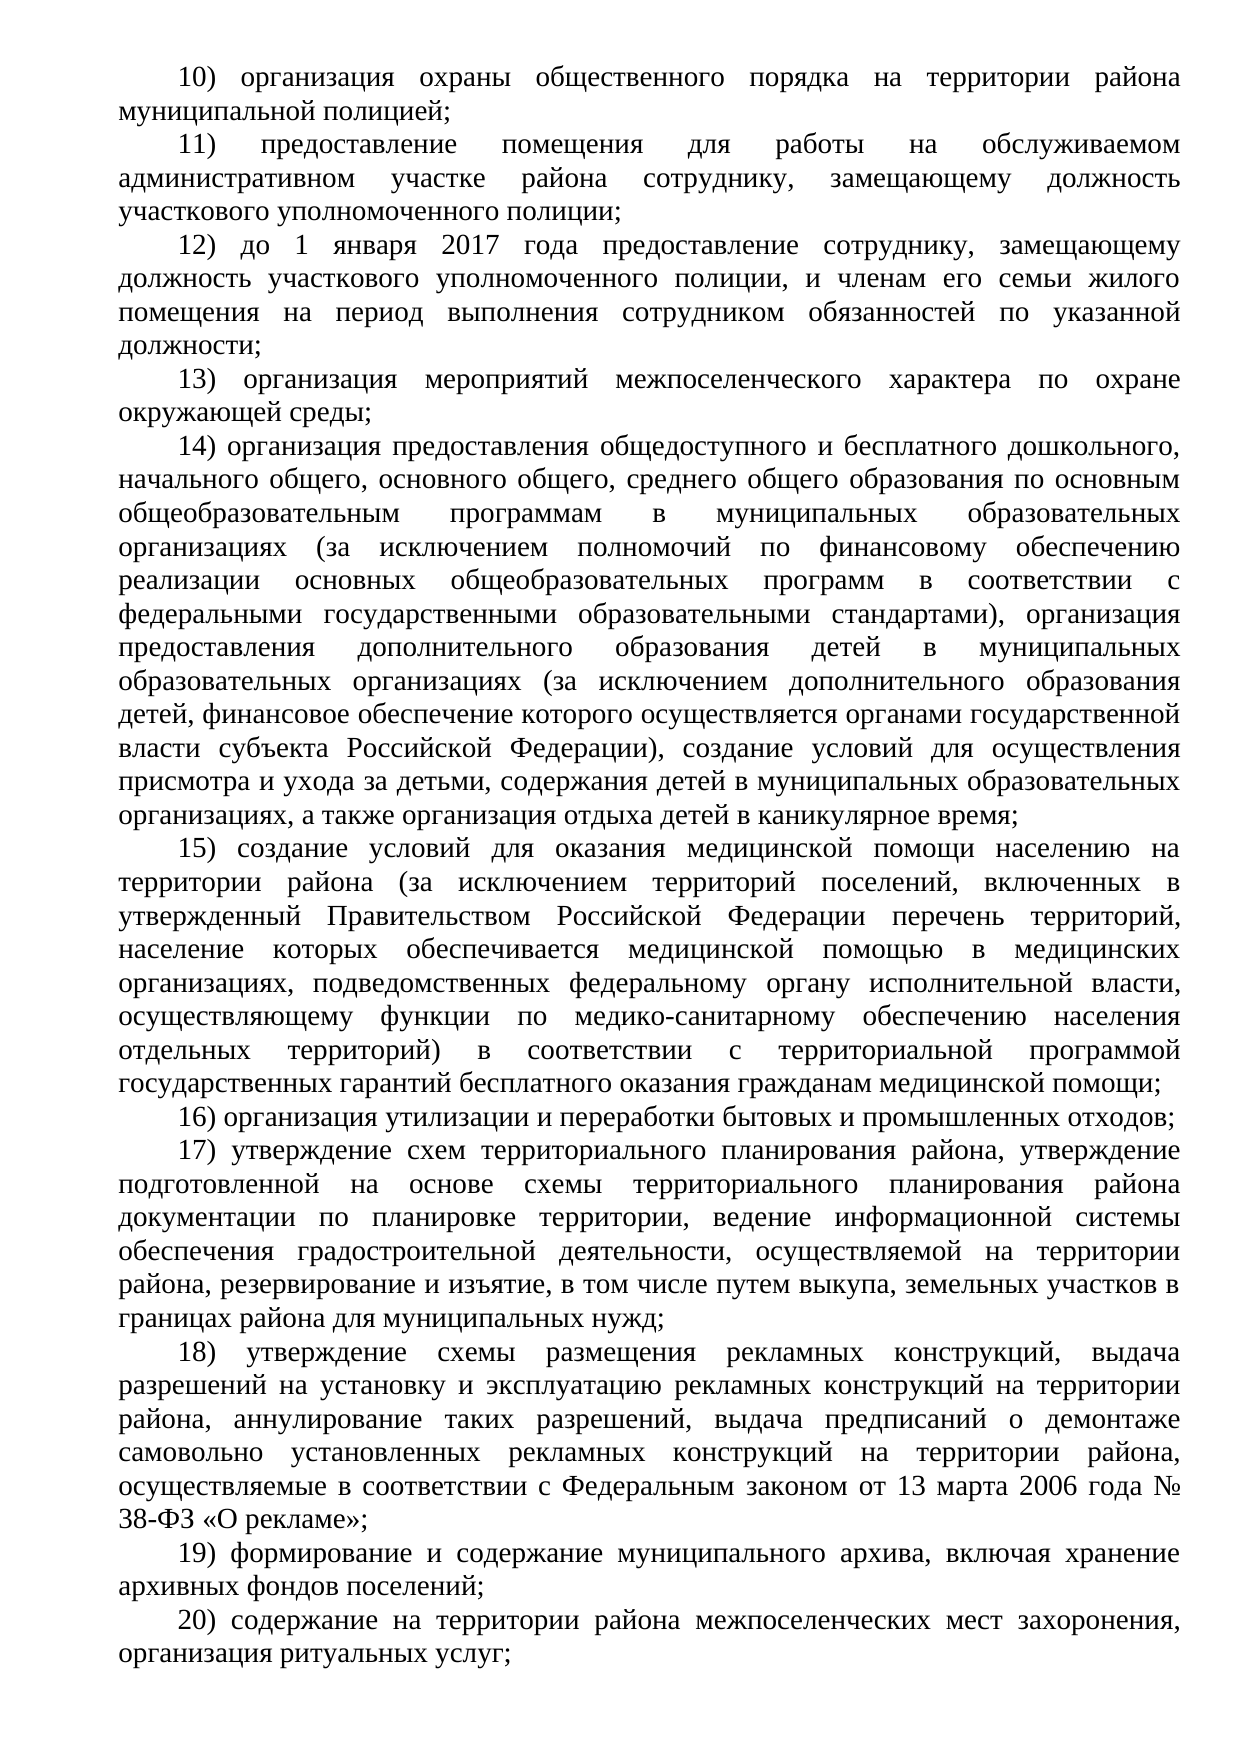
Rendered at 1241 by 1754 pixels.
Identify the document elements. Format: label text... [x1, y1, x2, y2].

text 18) утверждение схемы размещения рекламных конструкций, выдача разрешений на установку и эксплуатацию рекламных конструкций на территории района, аннулирование таких разрешений, выдача предписаний о демонтаже самовольно установленных рекламных конструкций на территории района, осуществляемые в соответствии с Федеральным законом от 13 марта 2006 года № 38-ФЗ «О рекламе»; [118, 1334, 1181, 1535]
text 20) содержание на территории района межпоселенческих мест захоронения, организация ритуальных услуг; [118, 1602, 1181, 1669]
text 12) до 1 января 2017 года предоставление сотруднику, замещающему должность участкового уполномоченного полиции, и членам его семьи жилого помещения на период выполнения сотрудником обязанностей по указанной должности; [118, 227, 1181, 361]
text 14) организация предоставления общедоступного и бесплатного дошкольного, начального общего, основного общего, среднего общего образования по основным общеобразовательным программам в муниципальных образовательных организациях (за исключением полномочий по финансовому обеспечению реализации основных общеобразовательных программ в соответствии с федеральными государственными образовательными стандартами), организация предоставления дополнительного образования детей в муниципальных образовательных организациях (за исключением дополнительного образования детей, финансовое обеспечение которого осуществляется органами государственной власти субъекта Российской Федерации), создание условий для осуществления присмотра и ухода за детьми, содержания детей в муниципальных образовательных организациях, а также организация отдыха детей в каникулярное время; [118, 428, 1181, 831]
text 17) утверждение схем территориального планирования района, утверждение подготовленной на основе схемы территориального планирования района документации по планировке территории, ведение информационной системы обеспечения градостроительной деятельности, осуществляемой на территории района, резервирование и изъятие, в том числе путем выкупа, земельных участков в границах района для муниципальных нужд; [118, 1132, 1181, 1334]
text 15) создание условий для оказания медицинской помощи населению на территории района (за исключением территорий поселений, включенных в утвержденный Правительством Российской Федерации перечень территорий, население которых обеспечивается медицинской помощью в медицинских организациях, подведомственных федеральному органу исполнительной власти, осуществляющему функции по медико-санитарному обеспечению населения отдельных территорий) в соответствии с территориальной программой государственных гарантий бесплатного оказания гражданам медицинской помощи; [118, 831, 1181, 1099]
text 19) формирование и содержание муниципального архива, включая хранение архивных фондов поселений; [118, 1535, 1181, 1602]
text 13) организация мероприятий межпоселенческого характера по охране окружающей среды; [118, 361, 1181, 428]
text 16) организация утилизации и переработки бытовых и промышленных отходов; [118, 1099, 1181, 1132]
text 11) предоставление помещения для работы на обслуживаемом административном участке района сотруднику, замещающему должность участкового уполномоченного полиции; [118, 126, 1181, 227]
text 10) организация охраны общественного порядка на территории района муниципальной полицией; [118, 59, 1181, 126]
